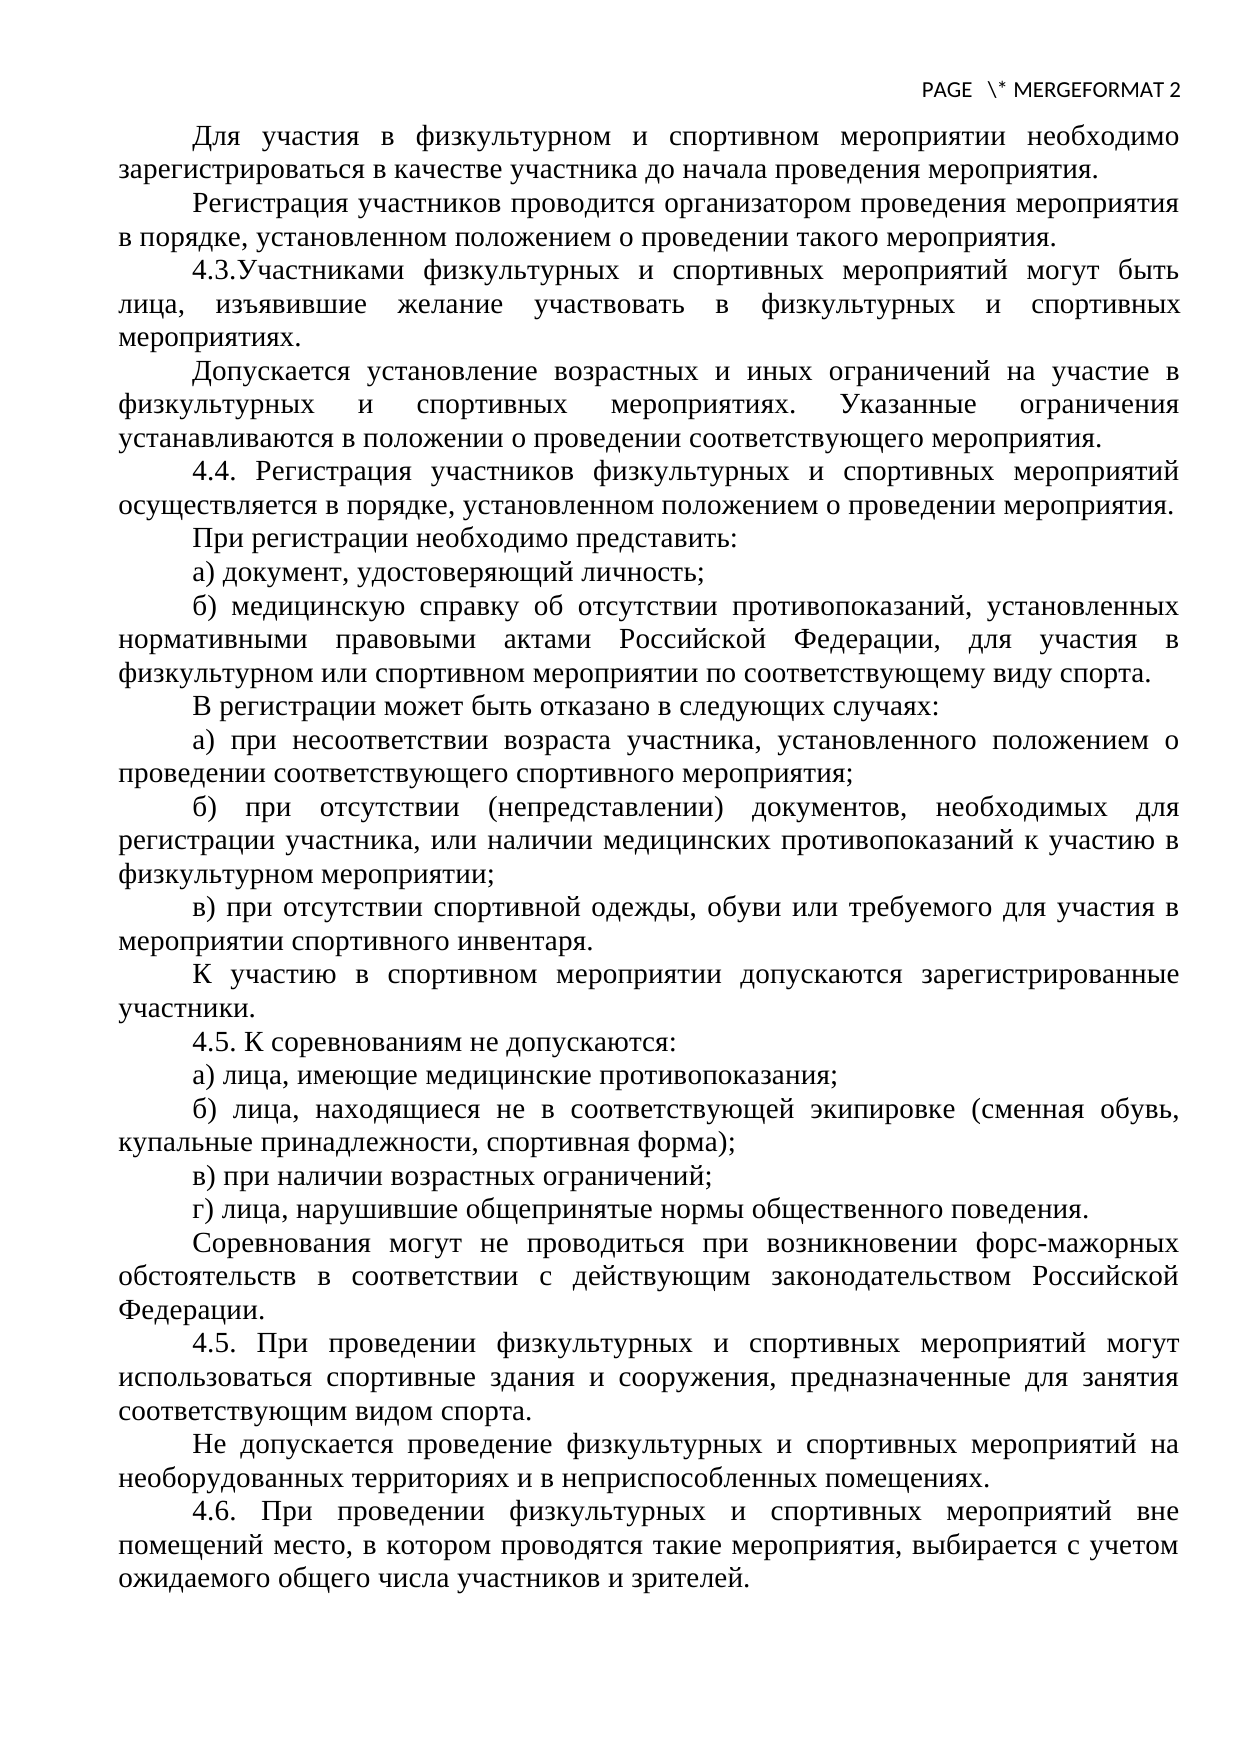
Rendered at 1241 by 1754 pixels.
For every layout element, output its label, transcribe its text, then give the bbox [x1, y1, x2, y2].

text В регистрации может быть отказано в следующих случаях: [118, 688, 1181, 722]
text 4.5. К соревнованиям не допускаются: [118, 1024, 1181, 1057]
text а) при несоответствии возраста участника, установленного положением о проведении соответствующего спортивного мероприятия; [118, 722, 1181, 789]
text Не допускается проведение физкультурных и спортивных мероприятий на необорудованных территориях и в неприспособленных помещениях. [118, 1426, 1181, 1493]
text б) при отсутствии (непредставлении) документов, необходимых для регистрации участника, или наличии медицинских противопоказаний к участию в физкультурном мероприятии; [118, 789, 1181, 889]
text в) при наличии возрастных ограничений; [118, 1158, 1181, 1191]
text г) лица, нарушившие общепринятые нормы общественного поведения. [118, 1191, 1181, 1225]
text 4.4. Регистрация участников физкультурных и спортивных мероприятий осуществляется в порядке, установленном положением о проведении мероприятия. [118, 453, 1181, 521]
text Допускается установление возрастных и иных ограничений на участие в физкультурных и спортивных мероприятиях. Указанные ограничения устанавливаются в положении о проведении соответствующего мероприятия. [118, 353, 1181, 453]
text К участию в спортивном мероприятии допускаются зарегистрированные участники. [118, 957, 1181, 1024]
text а) лица, имеющие медицинские противопоказания; [118, 1057, 1181, 1091]
text При регистрации необходимо представить: [118, 521, 1181, 554]
text а) документ, удостоверяющий личность; [118, 554, 1181, 588]
text Соревнования могут не проводиться при возникновении форс-мажорных обстоятельств в соответствии с действующим законодательством Российской Федерации. [118, 1225, 1181, 1326]
text Регистрация участников проводится организатором проведения мероприятия в порядке, установленном положением о проведении такого мероприятия. [118, 185, 1181, 252]
text 4.3.Участниками физкультурных и спортивных мероприятий могут быть лица, изъявившие желание участвовать в физкультурных и спортивных мероприятиях. [118, 252, 1181, 353]
text б) лица, находящиеся не в соответствующей экипировке (сменная обувь, купальные принадлежности, спортивная форма); [118, 1091, 1181, 1158]
text б) медицинскую справку об отсутствии противопоказаний, установленных нормативными правовыми актами Российской Федерации, для участия в физкультурном или спортивном мероприятии по соответствующему виду спорта. [118, 588, 1181, 688]
text в) при отсутствии спортивной одежды, обуви или требуемого для участия в мероприятии спортивного инвентаря. [118, 889, 1181, 957]
text 4.6. При проведении физкультурных и спортивных мероприятий вне помещений место, в котором проводятся такие мероприятия, выбирается с учетом ожидаемого общего числа участников и зрителей. [118, 1493, 1181, 1594]
text Для участия в физкультурном и спортивном мероприятии необходимо зарегистрироваться в качестве участника до начала проведения мероприятия. [118, 118, 1181, 185]
text 4.5. При проведении физкультурных и спортивных мероприятий могут использоваться спортивные здания и сооружения, предназначенные для занятия соответствующим видом спорта. [118, 1326, 1181, 1426]
